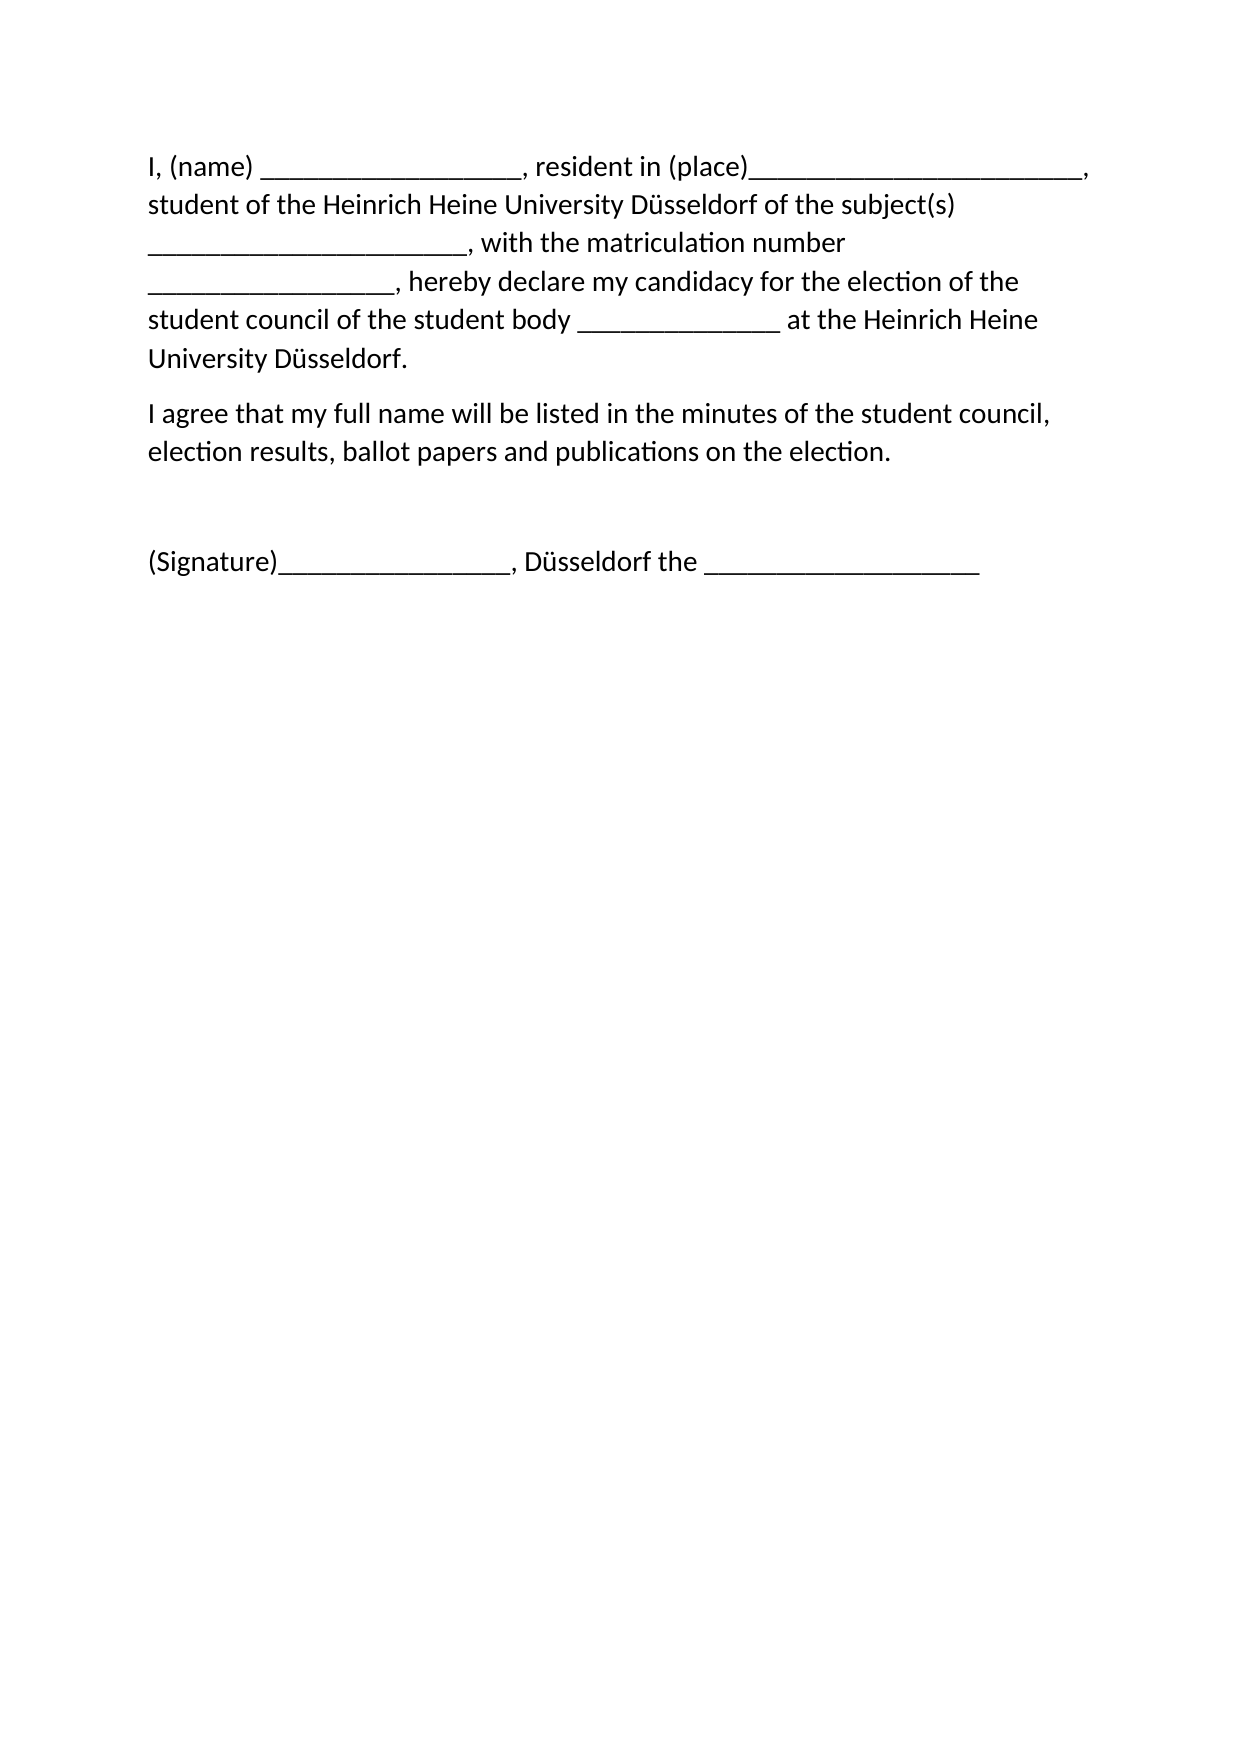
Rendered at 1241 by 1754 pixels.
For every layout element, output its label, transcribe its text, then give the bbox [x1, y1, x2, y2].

text I agree that my full name will be listed in the minutes of the student council, election results, ballot papers and publications on the election. [148, 395, 1093, 469]
text (Signature)________________, Düsseldorf the ___________________ [148, 543, 1093, 579]
text I, (name) __________________, resident in (place)_______________________, student of the Heinrich Heine University Düsseldorf of the subject(s) ______________________, with the matriculation number _________________, hereby declare my candidacy for the election of the student council of the student body ______________ at the Heinrich Heine University Düsseldorf. [148, 148, 1093, 375]
